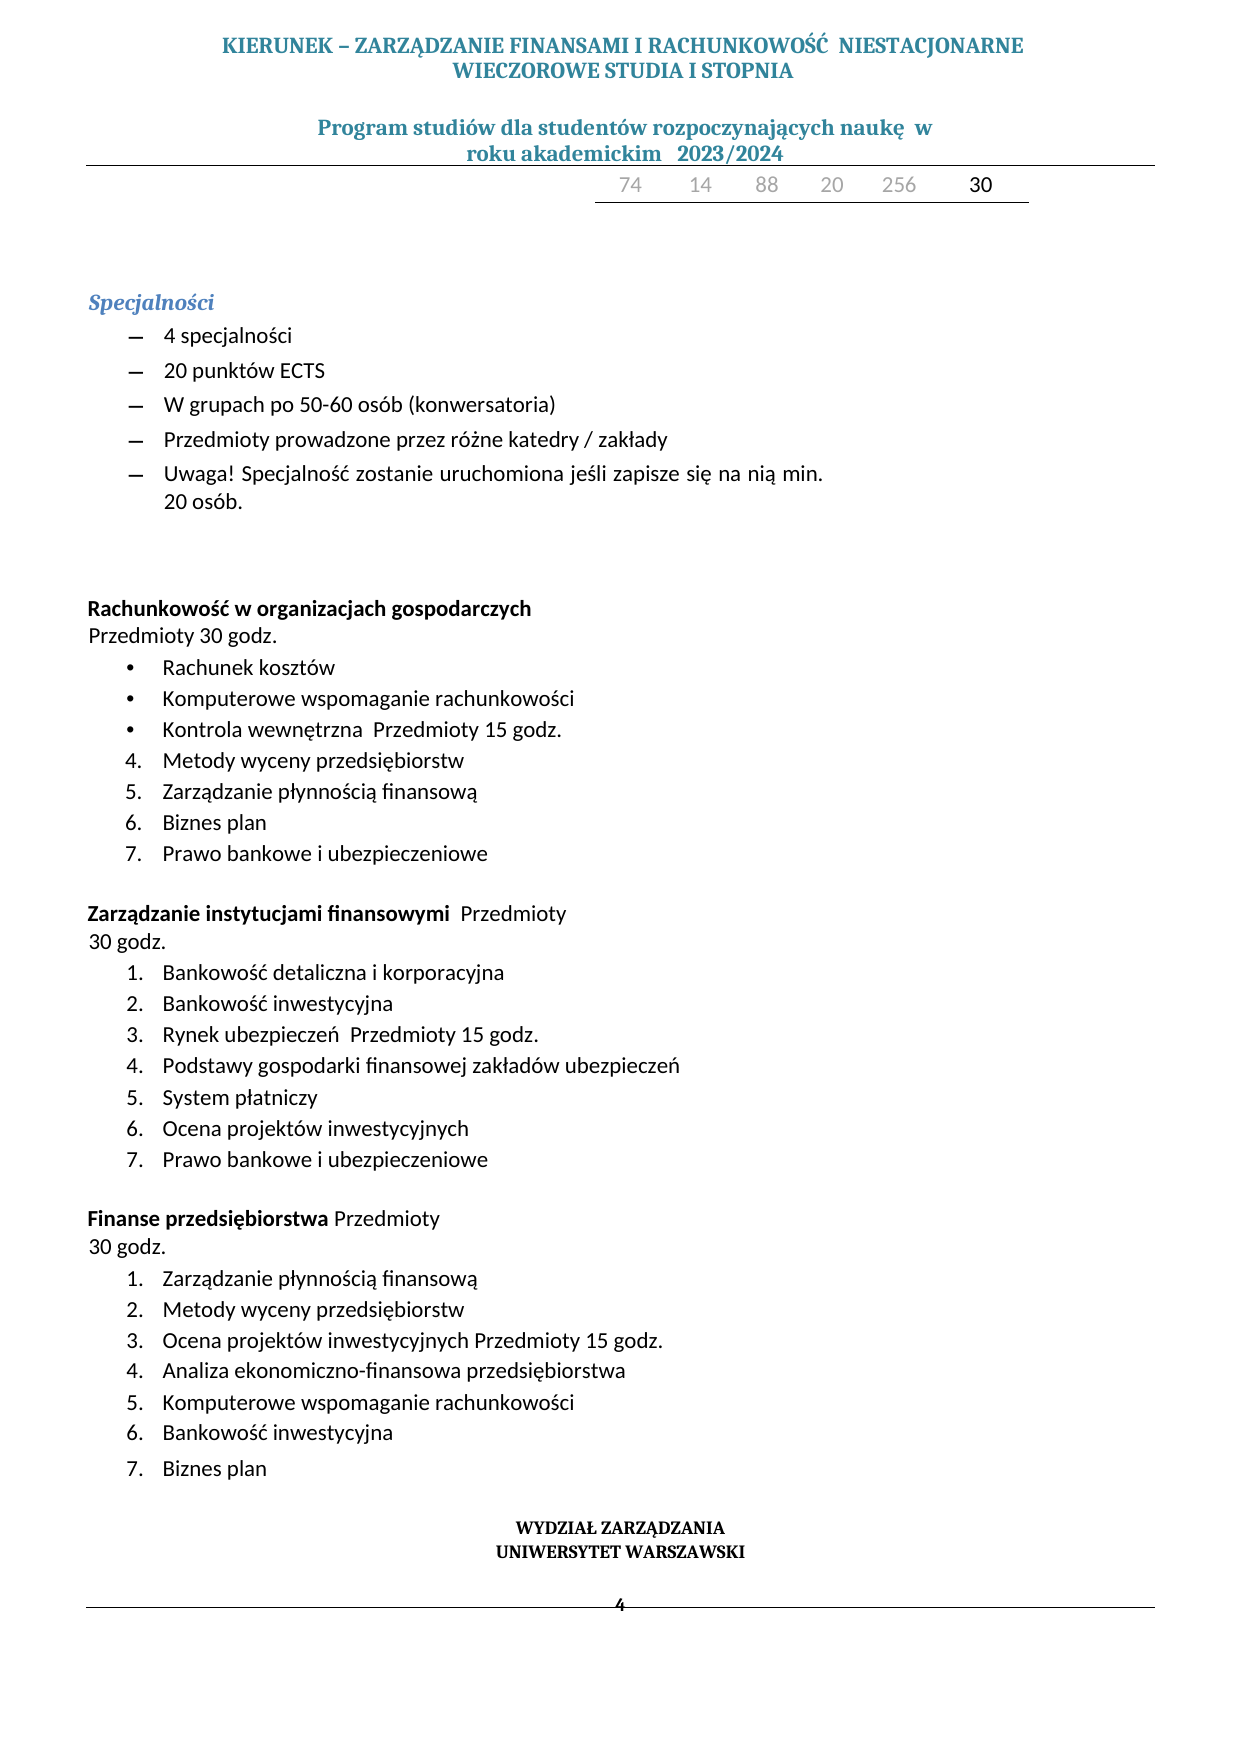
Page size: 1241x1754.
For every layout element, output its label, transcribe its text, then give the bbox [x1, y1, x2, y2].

table_header 4 specjalności [164, 318, 824, 353]
table_cell − [126, 353, 164, 387]
list Bankowość inwestycyjna [89, 1418, 1151, 1447]
text Finanse przedsiębiorstwa Przedmioty 30 godz. [87, 1205, 442, 1260]
table_cell W grupach po 50-60 osób (konwersatoria) [164, 387, 824, 422]
table_cell 20 punktów ECTS [164, 353, 824, 387]
table_cell Przedmioty prowadzone przez różne katedry / zakłady [164, 422, 824, 456]
list Prawo bankowe i ubezpieczeniowe [89, 1145, 1151, 1173]
text Rachunkowość w organizacjach gospodarczych Przedmioty 30 godz. [87, 594, 568, 649]
list Metody wyceny przedsiębiorstw [125, 746, 1151, 774]
list System płatniczy [89, 1083, 1151, 1111]
list Biznes plan [125, 808, 1151, 836]
list Podstawy gospodarki finansowej zakładów ubezpieczeń [89, 1052, 1151, 1080]
list Komputerowe wspomaganie rachunkowości [89, 684, 1151, 712]
list Komputerowe wspomaganie rachunkowości [89, 1388, 1151, 1416]
list Rynek ubezpieczeń Przedmioty 15 godz. [89, 1020, 1151, 1048]
text 74 14 88 20 256 30 [89, 170, 1151, 198]
text Specjalności [89, 290, 1151, 316]
table_cell − [126, 456, 164, 564]
list Biznes plan [89, 1454, 1151, 1482]
list Metody wyceny przedsiębiorstw [89, 1295, 1151, 1323]
table_cell Uwaga! Specjalność zostanie uruchomiona jeśli zapisze się na nią min. 20 osób. [164, 456, 824, 564]
list Rachunek kosztów [89, 653, 1151, 681]
table_cell − [126, 387, 164, 422]
list Prawo bankowe i ubezpieczeniowe [125, 839, 1151, 867]
table_cell − [126, 422, 164, 456]
text Zarządzanie instytucjami finansowymi Przedmioty 30 godz. [87, 899, 568, 955]
list Analiza ekonomiczno-finansowa przedsiębiorstwa [89, 1357, 1151, 1385]
list Ocena projektów inwestycyjnych Przedmioty 15 godz. [89, 1326, 1151, 1354]
table_header − [126, 318, 164, 353]
list Bankowość detaliczna i korporacyjna [89, 958, 1151, 987]
list Kontrola wewnętrzna Przedmioty 15 godz. [89, 715, 1151, 743]
list Zarządzanie płynnością finansową [89, 1264, 1151, 1292]
list Bankowość inwestycyjna [89, 989, 1151, 1017]
list Zarządzanie płynnością finansową [125, 777, 1151, 805]
list Ocena projektów inwestycyjnych [89, 1114, 1151, 1142]
